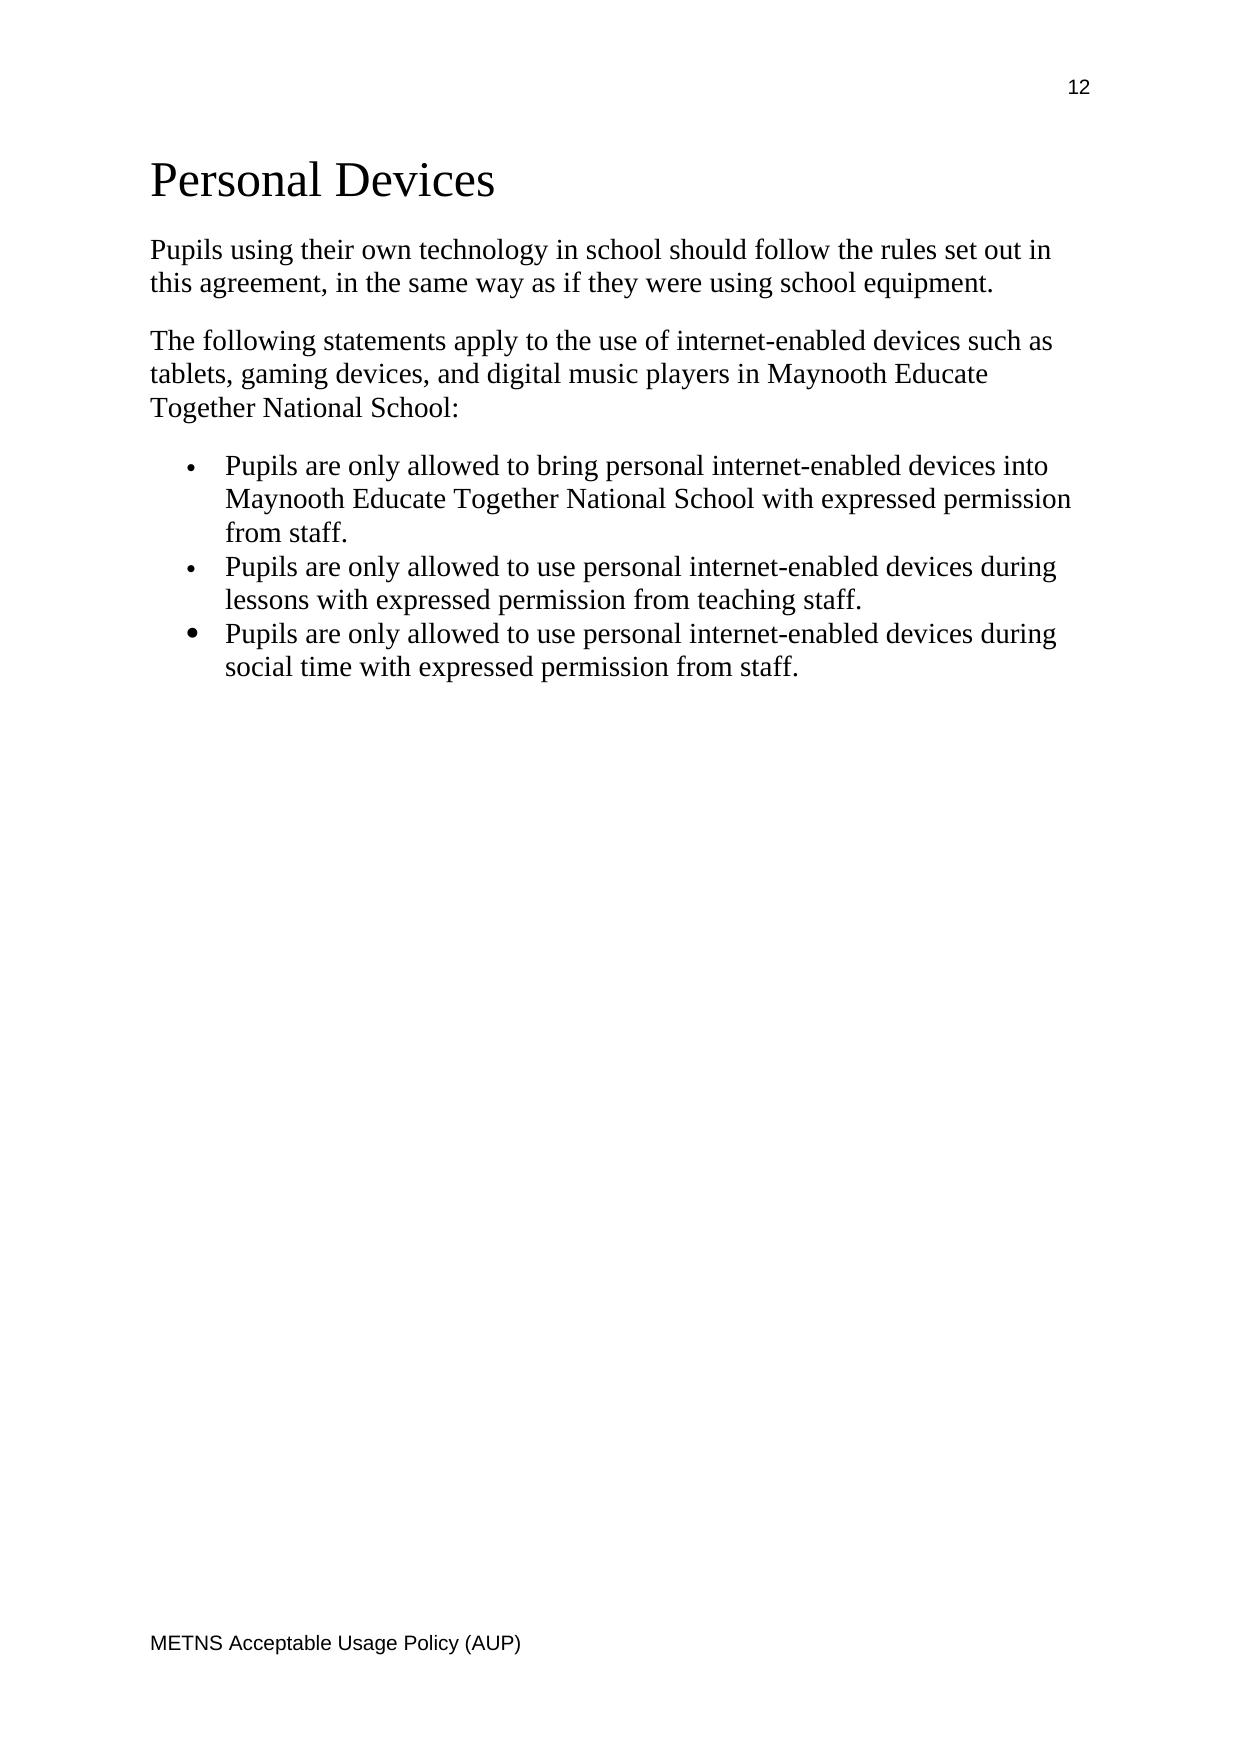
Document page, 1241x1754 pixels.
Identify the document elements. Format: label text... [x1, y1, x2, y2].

list Pupils are only allowed to use personal internet-enabled devices during lessons with expressed permission from teaching staff. [187, 549, 1090, 616]
text Personal Devices [150, 150, 1090, 207]
list Pupils are only allowed to bring personal internet-enabled devices into Maynooth Educate Together National School with expressed permission from staff. [187, 448, 1090, 549]
text The following statements apply to the use of internet-enabled devices such as tablets, gaming devices, and digital music players in Maynooth Educate Together National School: [150, 323, 1090, 424]
list Pupils are only allowed to use personal internet-enabled devices during social time with expressed permission from staff. [187, 616, 1090, 683]
text Pupils using their own technology in school should follow the rules set out in this agreement, in the same way as if they were using school equipment. [150, 232, 1090, 299]
